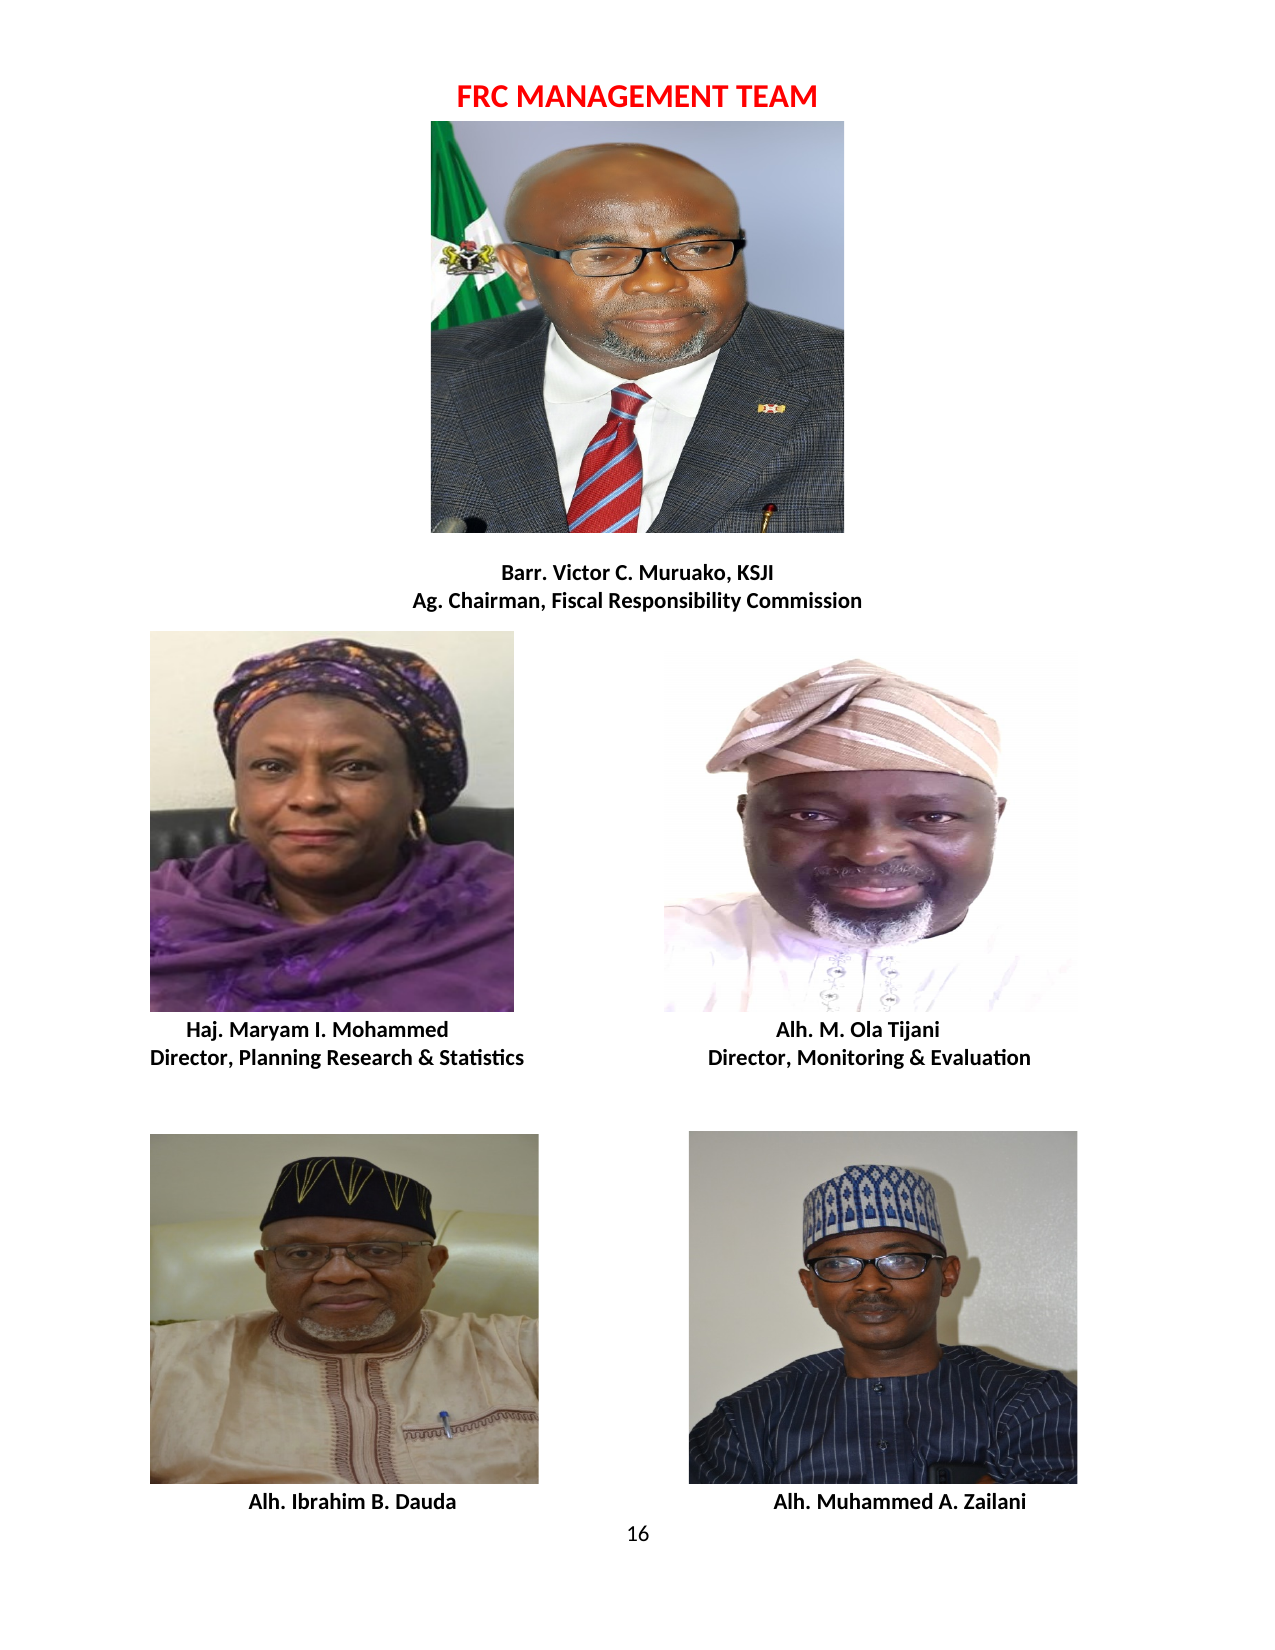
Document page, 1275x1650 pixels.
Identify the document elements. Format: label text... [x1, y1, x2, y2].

picture [664, 650, 1079, 1012]
picture [430, 121, 845, 533]
text Director, Planning Research & Statistics Director, Monitoring & Evaluation [150, 1043, 1125, 1099]
picture [150, 631, 514, 1012]
picture [688, 1131, 1078, 1484]
text Alh. Ibrahim B. Dauda Alh. Muhammed A. Zailani [150, 1487, 1125, 1515]
picture [150, 1134, 539, 1484]
text Ag. Chairman, Fiscal Responsibility Commission [150, 586, 1125, 614]
text FRC MANAGEMENT TEAM [150, 75, 1125, 116]
text Haj. Maryam I. Mohammed Alh. M. Ola Tijani [150, 1015, 1125, 1043]
text Barr. Victor C. Muruako, KSJI [150, 558, 1125, 586]
